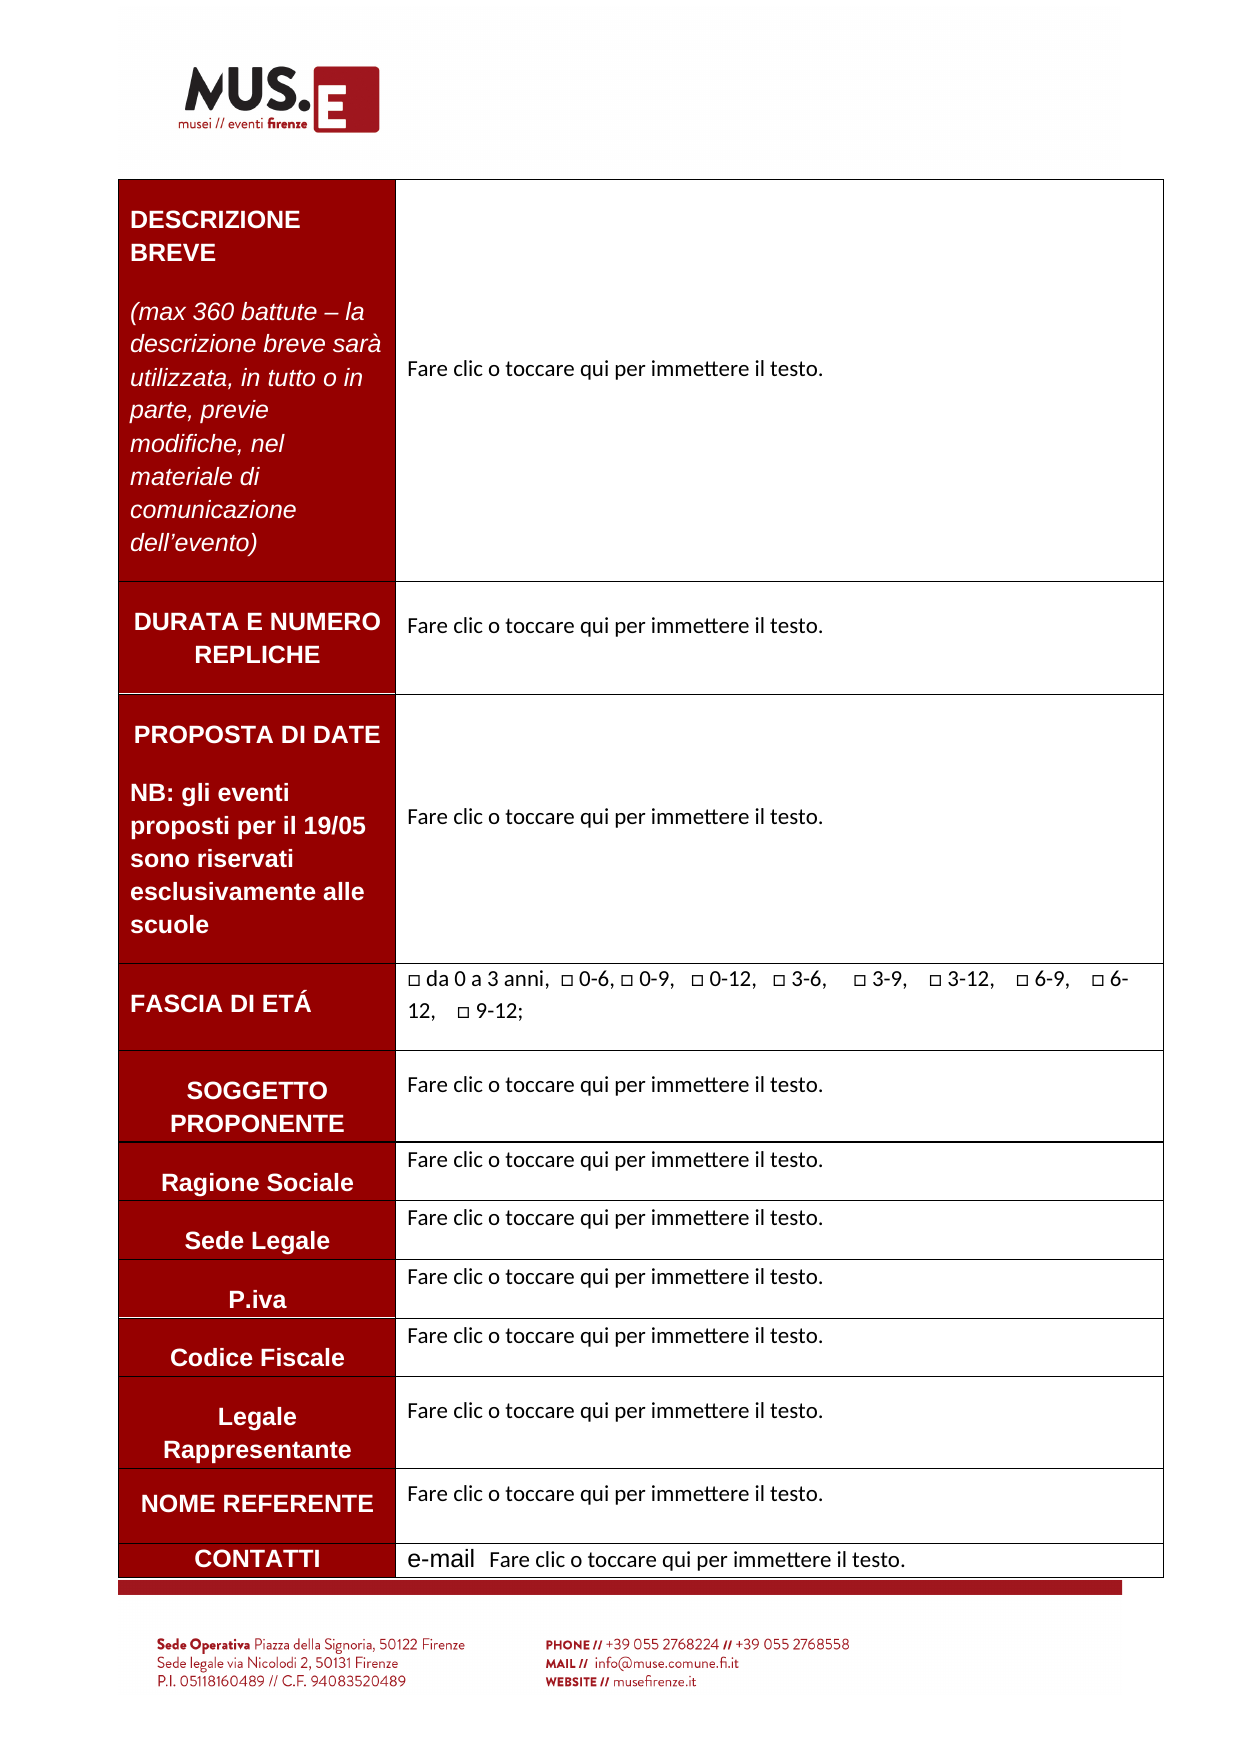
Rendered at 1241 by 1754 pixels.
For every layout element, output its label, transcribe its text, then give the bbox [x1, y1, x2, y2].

table_cell e-mail cellulare [396, 1544, 1163, 1577]
table_cell Codice Fiscale [119, 1319, 395, 1376]
table_cell CONTATTI REFERENTE [119, 1544, 395, 1577]
table_cell SOGGETTO PROPONENTE [119, 1051, 395, 1141]
table_cell Ragione Sociale [119, 1143, 395, 1200]
table_cell Sede Legale [119, 1201, 395, 1259]
table_cell FASCIA DI ETÁ [119, 964, 395, 1050]
table_cell PROPOSTA DI DATE NB: gli eventi proposti per il 19/05 sono riservati esclusivamente alle scuole [119, 695, 395, 963]
table_cell NOME REFERENTE [119, 1469, 395, 1543]
picture [118, 1578, 1123, 1695]
table_cell DESCRIZIONE BREVE (max 360 battute – la descrizione breve sarà utilizzata, in tutto o in parte, previe modifiche, nel materiale di comunicazione dell’evento) [119, 180, 395, 581]
table_cell DURATA E NUMERO REPLICHE [119, 582, 395, 693]
table_cell P.iva [119, 1260, 395, 1317]
picture [118, 6, 1122, 179]
table_cell Legale Rappresentante [119, 1377, 395, 1468]
